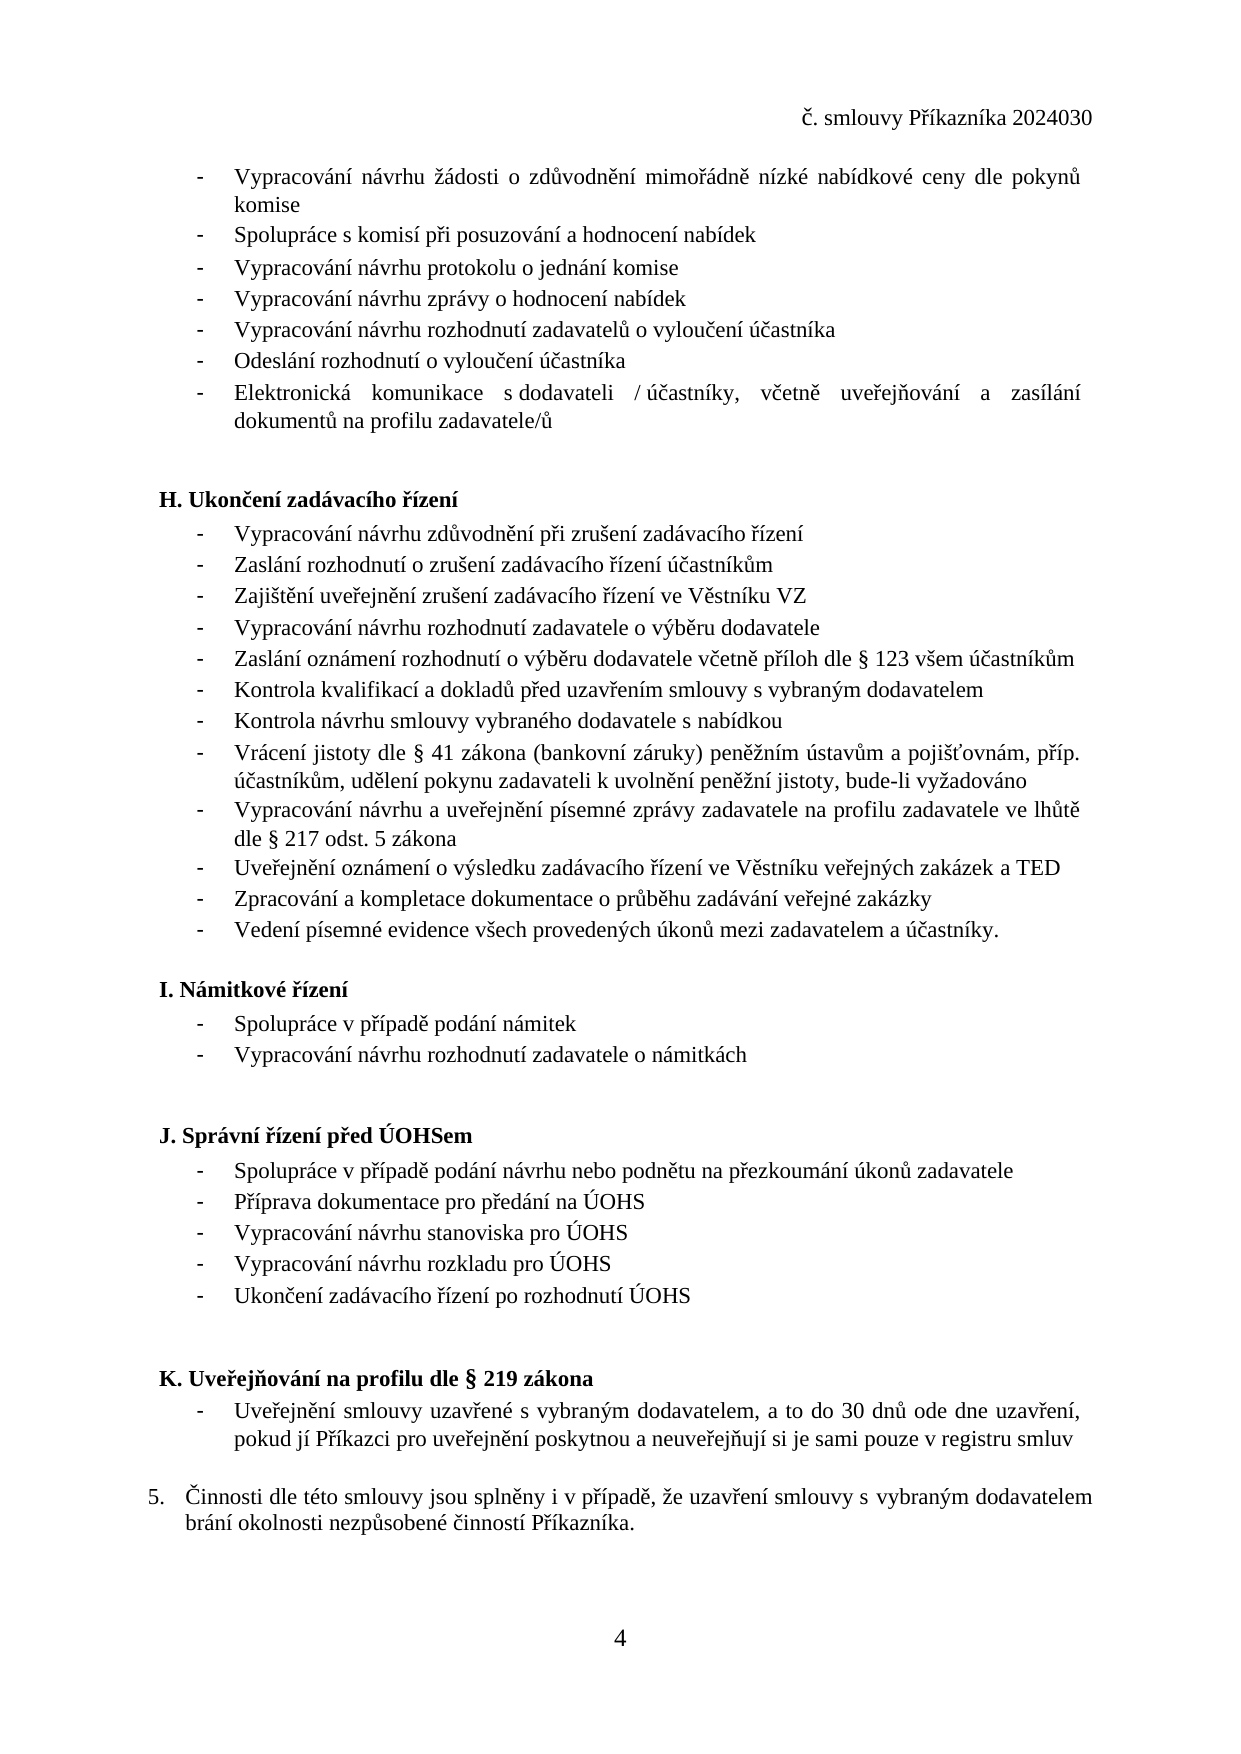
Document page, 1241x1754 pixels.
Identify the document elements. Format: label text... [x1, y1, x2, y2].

table_cell Spolupráce v případě podání námitek [148, 1007, 1093, 1038]
table_cell Vypracování návrhu rozkladu pro ÚOHS [148, 1248, 1093, 1279]
table_cell Spolupráce s komisí při posuzování a hodnocení nabídek [148, 218, 1093, 250]
table_cell Odeslání rozhodnutí o vyloučení účastníka Elektronická komunikace s dodavateli / účastníky, včetně uveřejňování a zasílání dokumentů na profilu zadavatele/ů [148, 344, 1093, 486]
table_cell Vypracování návrhu žádosti o zdůvodnění mimořádně nízké nabídkové ceny dle pokynů komise [148, 160, 1093, 218]
table_cell Uveřejnění smlouvy uzavřené s vybraným dodavatelem, a to do 30 dnů ode dne uzavření, pokud jí Příkazci pro uveřejnění poskytnou a neuveřejňují si je sami pouze v registru smluv [148, 1394, 1093, 1456]
table_cell Vypracování návrhu rozhodnutí zadavatelů o vyloučení účastníka [148, 313, 1093, 344]
table_cell Příprava dokumentace pro předání na ÚOHS [148, 1185, 1093, 1216]
table_cell I. Námitkové řízení [148, 976, 1093, 1007]
table_cell Vypracování návrhu stanoviska pro ÚOHS [148, 1216, 1093, 1247]
table_cell K. Uveřejňování na profilu dle § 219 zákona [148, 1363, 1093, 1394]
table_cell Ukončení zadávacího řízení po rozhodnutí ÚOHS [148, 1279, 1093, 1363]
table_cell Kontrola návrhu smlouvy vybraného dodavatele s nabídkou Vrácení jistoty dle § 41 zákona (bankovní záruky) peněžním ústavům a pojišťovnám, příp. účastníkům, udělení pokynu zadavateli k uvolnění peněžní jistoty, bude-li vyžadováno [148, 705, 1093, 793]
table_cell Uveřejnění oznámení o výsledku zadávacího řízení ve Věstníku veřejných zakázek a TED [148, 851, 1093, 882]
table_cell Vypracování návrhu zprávy o hodnocení nabídek [148, 282, 1093, 313]
table_cell Zaslání oznámení rozhodnutí o výběru dodavatele včetně příloh dle § 123 všem účastníkům Kontrola kvalifikací a dokladů před uzavřením smlouvy s vybraným dodavatelem [148, 642, 1093, 704]
table_cell Vypracování návrhu protokolu o jednání komise [148, 250, 1093, 282]
table_cell Vypracování návrhu rozhodnutí zadavatele o výběru dodavatele [148, 611, 1093, 642]
table_cell Vypracování návrhu zdůvodnění při zrušení zadávacího řízení [148, 517, 1093, 548]
table_cell Vedení písemné evidence všech provedených úkonů mezi zadavatelem a účastníky. [148, 914, 1093, 976]
table_cell Zpracování a kompletace dokumentace o průběhu zadávání veřejné zakázky [148, 882, 1093, 913]
table_cell J. Správní řízení před ÚOHSem [148, 1123, 1093, 1154]
table_cell Spolupráce v případě podání návrhu nebo podnětu na přezkoumání úkonů zadavatele [148, 1154, 1093, 1185]
table_cell Vypracování návrhu a uveřejnění písemné zprávy zadavatele na profilu zadavatele ve lhůtě dle § 217 odst. 5 zákona [148, 793, 1093, 851]
list Činnosti dle této smlouvy jsou splněny i v případě, že uzavření smlouvy s vybraným dodavatelem brání okolnosti nezpůsobené činností Příkazníka. [148, 1483, 1093, 1535]
table_cell Zaslání rozhodnutí o zrušení zadávacího řízení účastníkům Zajištění uveřejnění zrušení zadávacího řízení ve Věstníku VZ [148, 548, 1093, 611]
table_cell Vypracování návrhu rozhodnutí zadavatele o námitkách [148, 1039, 1093, 1122]
table_cell H. Ukončení zadávacího řízení [148, 486, 1093, 517]
